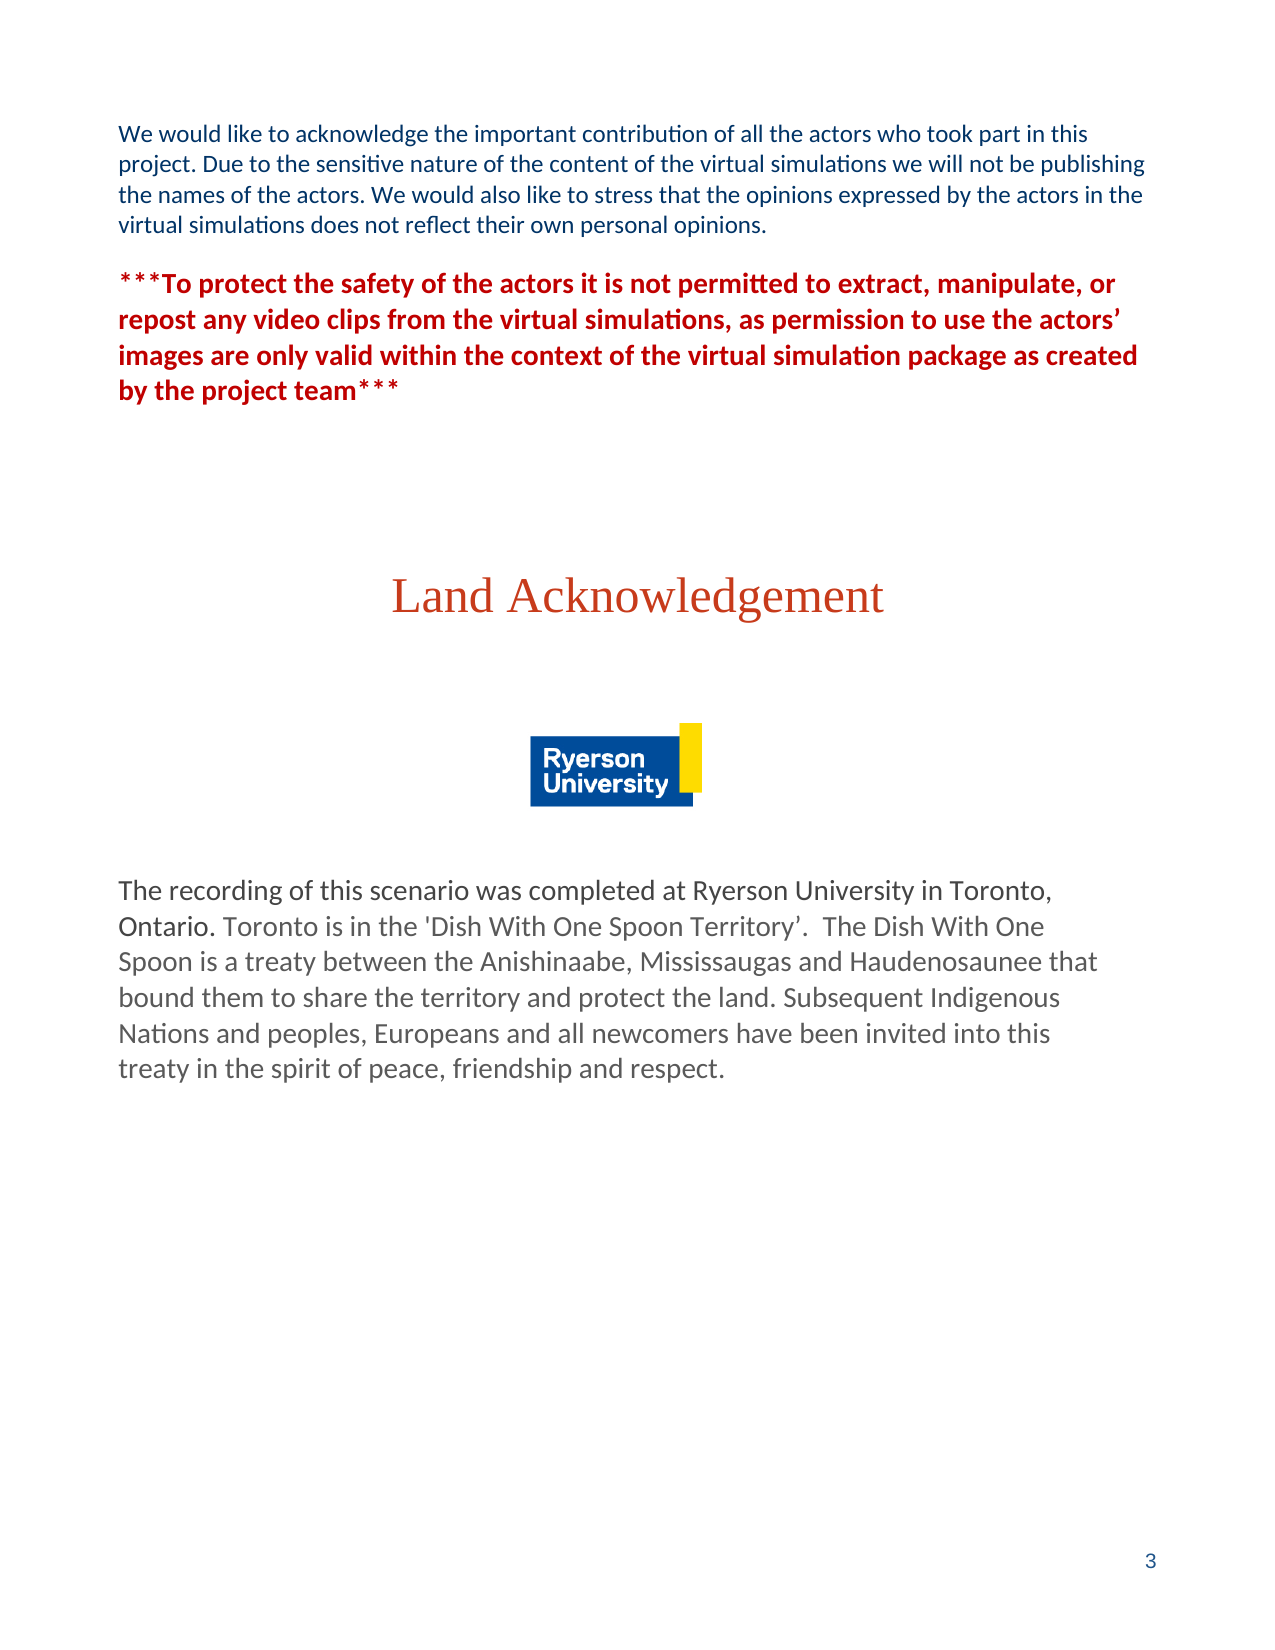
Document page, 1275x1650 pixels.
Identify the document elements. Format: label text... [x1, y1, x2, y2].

picture [503, 696, 729, 843]
table_header The recording of this scenario was completed at Ryerson University in Toronto, Ontario. Toronto is in the 'Dish With One Spoon Territory’. The Dish With One Spoon is a treaty between the Anishinaabe, Mississaugas and Haudenosaunee that bound them to share the territory and protect the land. Subsequent Indigenous Nations and peoples, Europeans and all newcomers have been invited into this treaty in the spirit of peace, friendship and respect. [118, 660, 1126, 1490]
text We would like to acknowledge the important contribution of all the actors who took part in this project. Due to the sensitive nature of the content of the virtual simulations we will not be publishing the names of the actors. We would also like to stress that the opinions expressed by the actors in the virtual simulations does not reflect their own personal opinions. [118, 118, 1157, 240]
text ***To protect the safety of the actors it is not permitted to extract, manipulate, or repost any video clips from the virtual simulations, as permission to use the actors’ images are only valid within the context of the virtual simulation package as created by the project team*** [118, 266, 1157, 408]
subtitle Land Acknowledgement [118, 566, 1157, 623]
